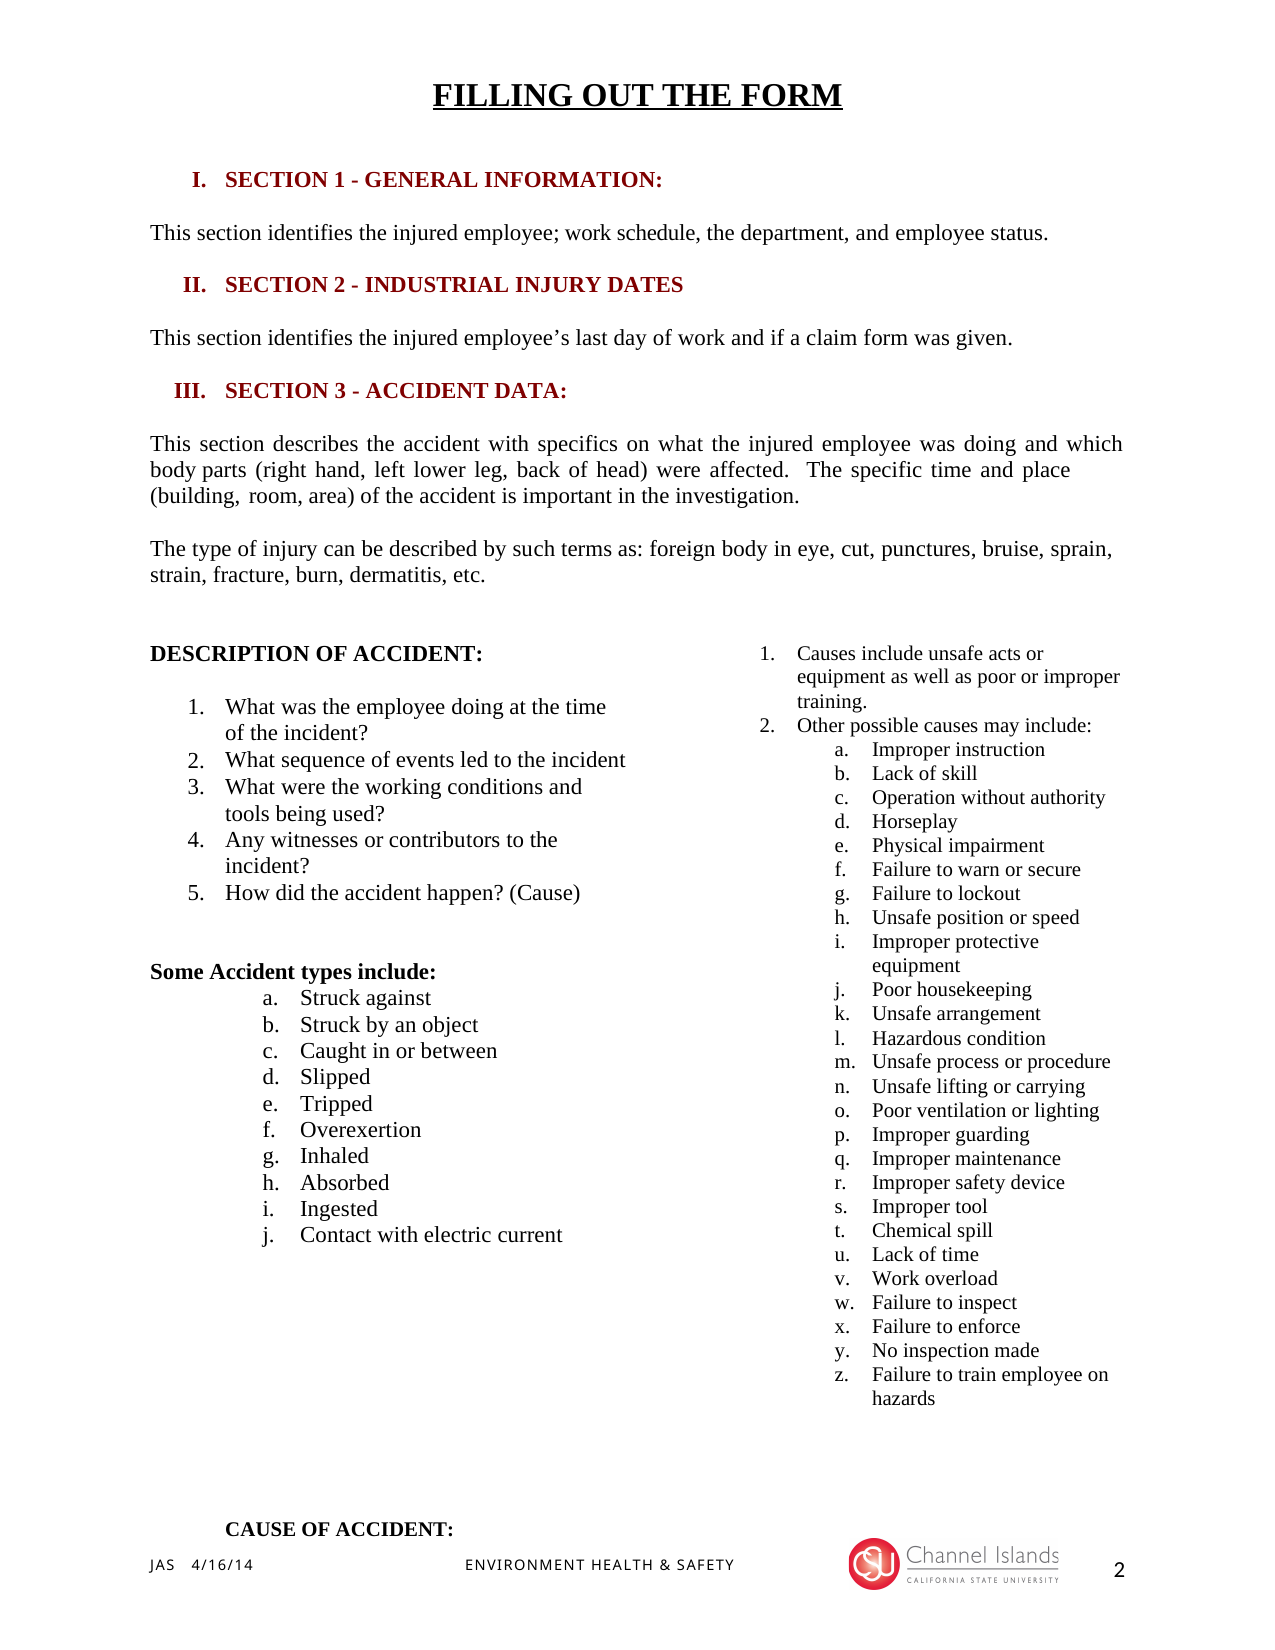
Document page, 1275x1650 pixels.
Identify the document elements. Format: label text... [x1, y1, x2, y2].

list Improper protective equipment [834, 929, 1125, 977]
text FILLING OUT THE FORM [150, 75, 1125, 113]
list SECTION 1 - GENERAL INFORMATION: [206, 166, 1125, 192]
text DESCRIPTION OF ACCIDENT: [150, 640, 628, 667]
list Operation without authority [834, 785, 1125, 809]
list Failure to inspect [834, 1290, 1125, 1314]
list Inhaled [262, 1142, 628, 1169]
list No inspection made [834, 1338, 1125, 1362]
picture [848, 1538, 1059, 1590]
list Chemical spill [834, 1218, 1125, 1242]
list Slipped [262, 1063, 628, 1090]
list Poor ventilation or lighting [834, 1098, 1125, 1122]
list Tripped [262, 1090, 628, 1116]
list Failure to lockout [834, 881, 1125, 905]
list Physical impairment [834, 833, 1125, 857]
list How did the accident happen? (Cause) [187, 879, 628, 905]
list Struck by an object [262, 1011, 628, 1037]
list Unsafe process or procedure [834, 1049, 1125, 1073]
list Overexertion [262, 1116, 628, 1142]
list Lack of time [834, 1242, 1125, 1266]
list Improper instruction [834, 737, 1125, 761]
list Caught in or between [262, 1037, 628, 1063]
list What sequence of events led to the incident [187, 746, 628, 773]
list Improper tool [834, 1194, 1125, 1218]
list Work overload [834, 1266, 1125, 1290]
list Unsafe lifting or carrying [834, 1073, 1125, 1098]
list Failure to train employee on hazards [834, 1362, 1125, 1410]
text The type of injury can be described by such terms as: foreign body in eye, cut, punctures, bruise, sprain, strain, fracture, burn, dermatitis, etc. [150, 535, 1125, 588]
text This section identifies the injured employee; work schedule, the department, and employee status. [150, 219, 1125, 245]
text This section identifies the injured employee’s last day of work and if a claim form was given. [150, 324, 1125, 351]
text CAUSE OF ACCIDENT: [225, 1517, 628, 1541]
list Struck against [262, 984, 628, 1011]
list Unsafe arrangement [834, 1001, 1125, 1025]
list Ingested [262, 1195, 628, 1221]
list Any witnesses or contributors to the incident? [187, 826, 628, 879]
list Horseplay [834, 809, 1125, 833]
list Other possible causes may include: [759, 713, 1125, 737]
list Contact with electric current [262, 1221, 628, 1248]
list SECTION 3 - ACCIDENT DATA: [206, 377, 1125, 403]
list Poor housekeeping [834, 977, 1125, 1001]
list Failure to enforce [834, 1314, 1125, 1338]
list What was the employee doing at the time of the incident? [187, 693, 628, 746]
list Improper safety device [834, 1170, 1125, 1194]
list SECTION 2 - INDUSTRIAL INJURY DATES [206, 271, 1125, 298]
text This section describes the accident with specifics on what the injured employee was doing and which body parts (right hand, left lower leg, back of head) were affected. The specific time and place (building, room, area) of the accident is important in the investigation. [150, 429, 1125, 509]
list Improper guarding [834, 1122, 1125, 1146]
list Failure to warn or secure [834, 857, 1125, 881]
list Causes include unsafe acts or equipment as well as poor or improper training. [759, 640, 1125, 713]
list Lack of skill [834, 761, 1125, 785]
text Some Accident types include: [150, 958, 628, 984]
list Improper maintenance [834, 1146, 1125, 1170]
list Hazardous condition [834, 1025, 1125, 1049]
list What were the working conditions and tools being used? [187, 773, 628, 826]
list Unsafe position or speed [834, 905, 1125, 929]
list Absorbed [262, 1169, 628, 1195]
